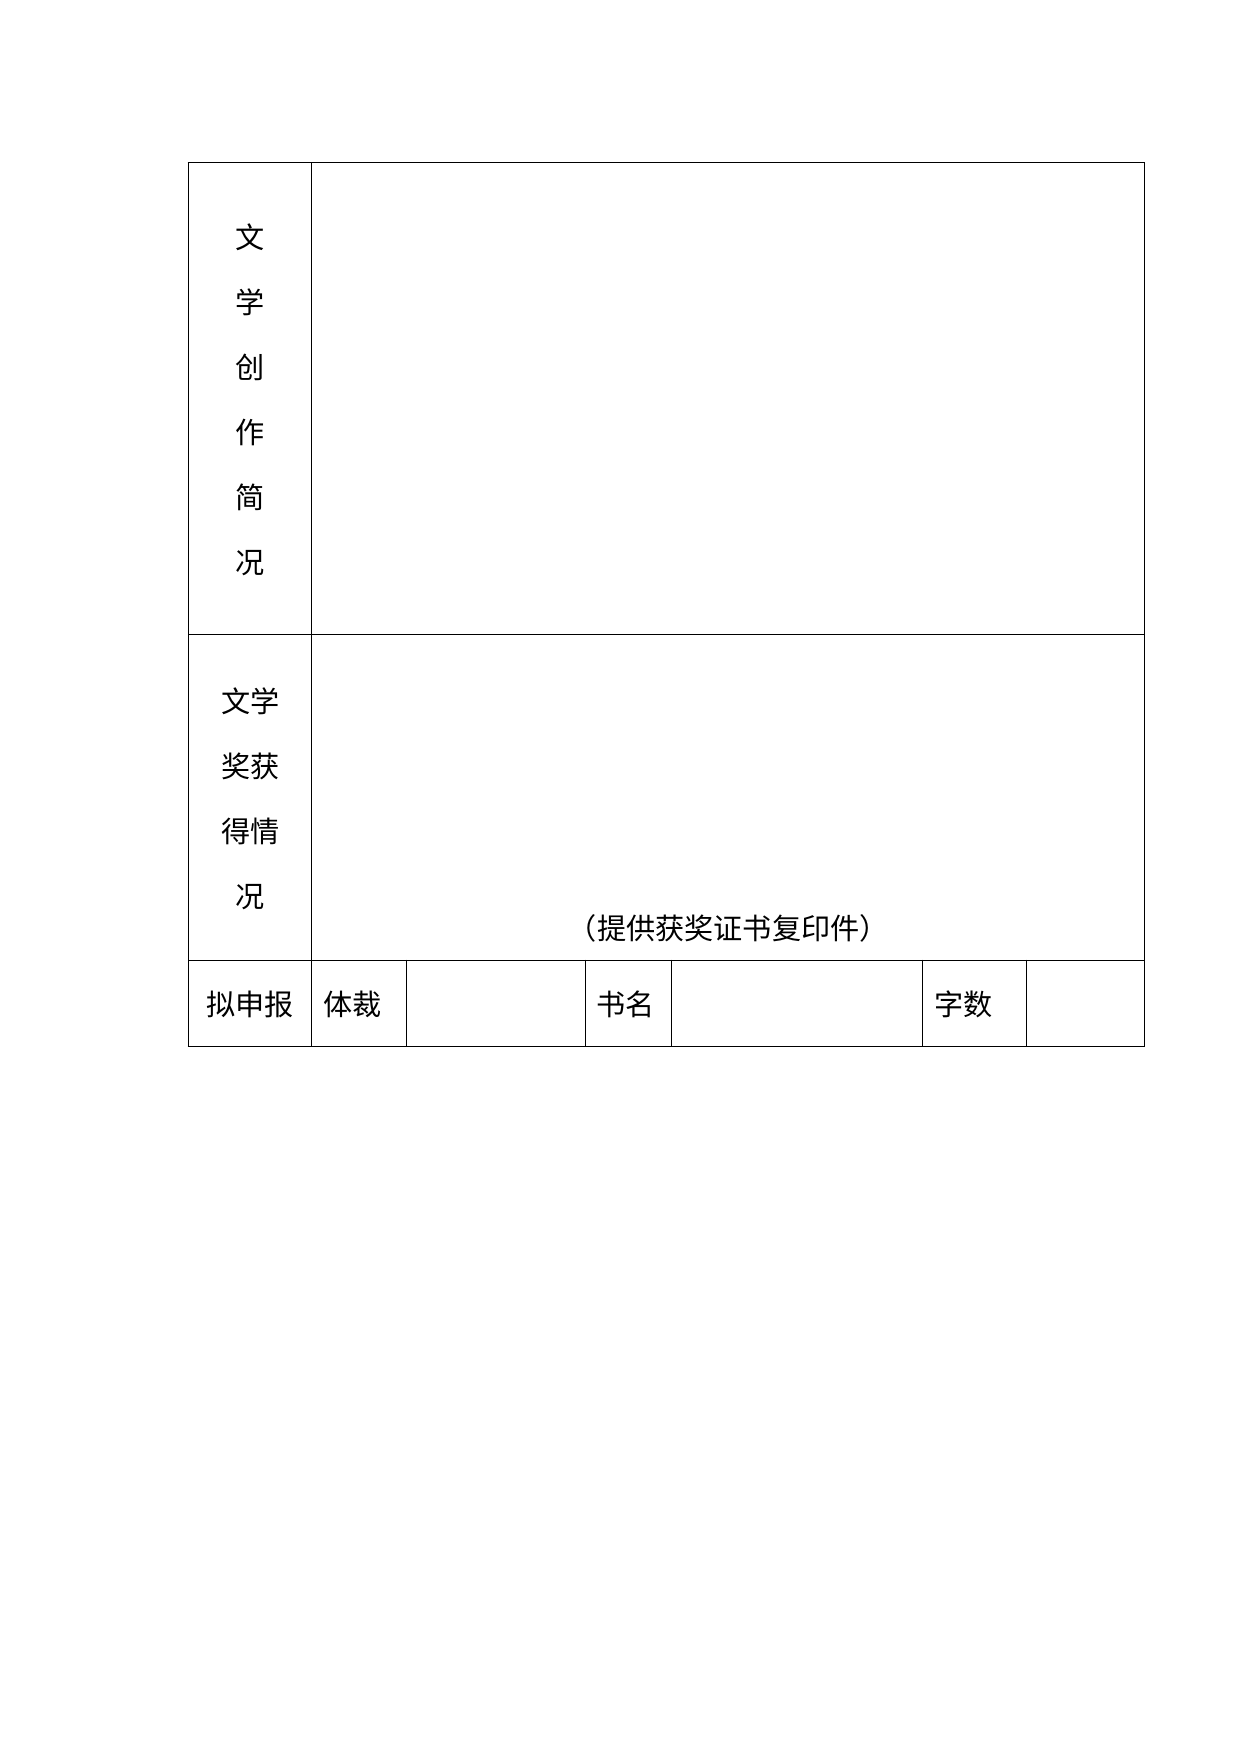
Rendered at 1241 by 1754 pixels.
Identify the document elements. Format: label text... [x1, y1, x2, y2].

table_cell 体裁 [312, 961, 406, 1046]
table_cell [1027, 961, 1144, 1046]
table_cell 字数 [923, 961, 1026, 1046]
table_cell [672, 961, 922, 1046]
table_cell 文学 奖获 得情 况 [189, 635, 311, 959]
table_cell 书名 [586, 961, 671, 1046]
table_cell 文 学 创 作 简 况 [189, 163, 311, 633]
table_cell 拟申报 文学创 作项目 [189, 961, 311, 1046]
table_cell [312, 163, 1144, 633]
table_cell [407, 961, 585, 1046]
table_cell （提供获奖证书复印件） [312, 635, 1144, 959]
